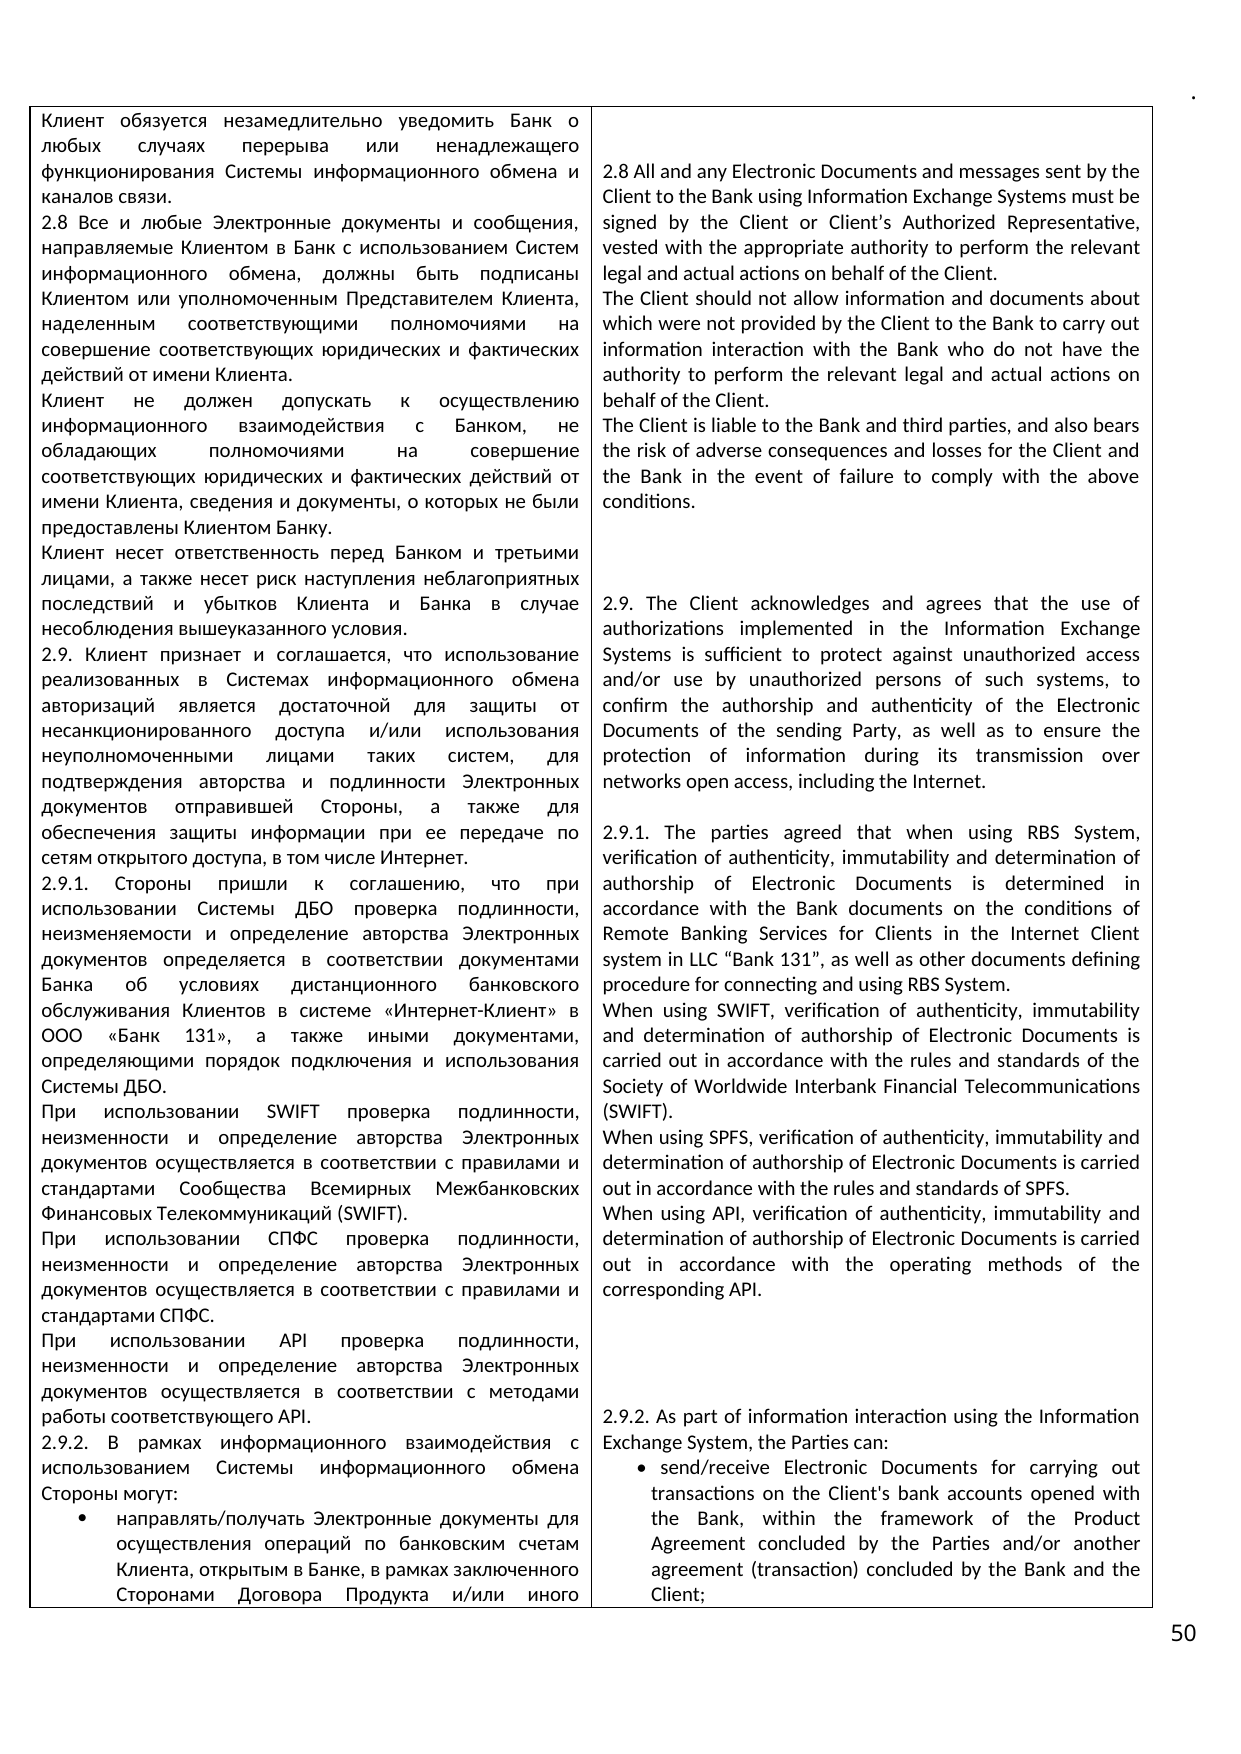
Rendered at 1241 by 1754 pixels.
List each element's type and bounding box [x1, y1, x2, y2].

table_cell [31, 107, 591, 1607]
table_cell [592, 107, 1152, 1607]
